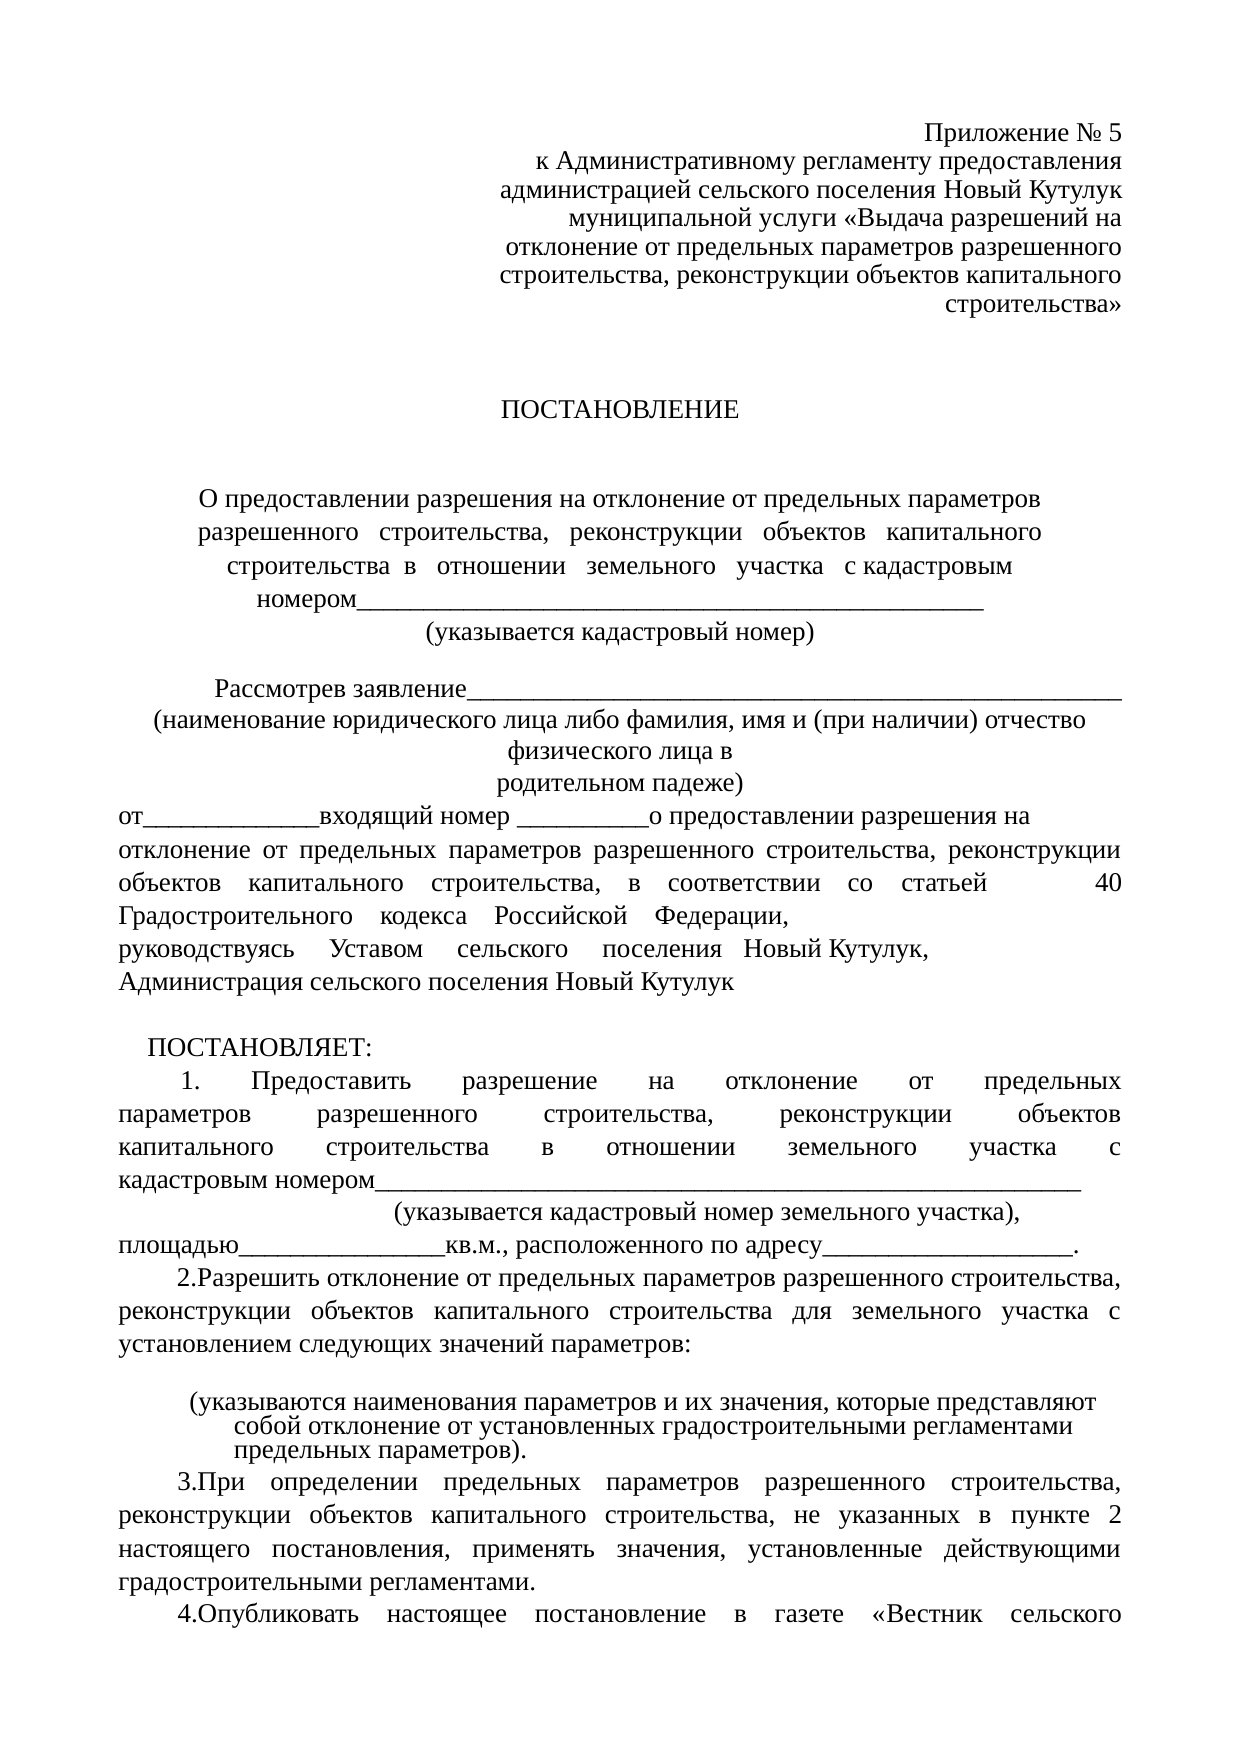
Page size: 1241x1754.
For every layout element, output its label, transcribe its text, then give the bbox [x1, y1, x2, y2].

text ПОСТАНОВЛЯЕТ: [147, 1030, 1122, 1063]
text 3.При определении предельных параметров разрешенного строительства, реконструкции объектов капитального строительства, не указанных в пункте 2 настоящего постановления, применять значения, установленные действующими градостроительными регламентами. [118, 1463, 1122, 1597]
text родительном падеже) [118, 765, 1122, 798]
text (наименование юридического лица либо фамилия, имя и (при наличии) отчество физического лица в [118, 703, 1122, 765]
text 1. Предоставить разрешение на отклонение от предельных параметров разрешенного строительства, реконструкции объектов капитального строительства в отношении земельного участка с кадастровым номером [118, 1063, 1122, 1195]
text Приложение № 5 [118, 118, 1122, 147]
text (указывается кадастровый номер) [118, 615, 1122, 646]
text отклонение от предельных параметров разрешенного строительства, реконструкции объектов капитального строительства, в соответствии со статьей 40 Градостроительного кодекса Российской Федерации, [118, 832, 1122, 931]
text (указываются наименования параметров и их значения, которые представляют собой отклонение от установленных градостроительными регламентами предельных параметров). [189, 1391, 1122, 1463]
text руководствуясь Уставом сельского поселения Новый Кутулук, [118, 931, 1122, 964]
text к Административному регламенту предоставления администрацией сельского поселения Новый Кутулук муниципальной услуги «Выдача разрешений на отклонение от предельных параметров разрешенного строительства, реконструкции объектов капитального строительства» [440, 147, 1122, 318]
text ПОСТАНОВЛЕНИЕ [118, 393, 1122, 425]
text 2.Разрешить отклонение от предельных параметров разрешенного строительства, реконструкции объектов капитального строительства для земельного участка с установлением следующих значений параметров: [118, 1260, 1122, 1359]
text от входящий номер о предоставлении разрешения на [118, 798, 1122, 831]
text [177, 1597, 1122, 1628]
text площадью кв.м., расположенного по адресу . [118, 1227, 1122, 1260]
text Рассмотрев заявление [118, 672, 1122, 703]
text (указывается кадастровый номер земельного участка), [394, 1195, 1122, 1226]
text Администрация сельского поселения Новый Кутулук [118, 964, 1122, 997]
text О предоставлении разрешения на отклонение от предельных параметров разрешенного строительства, реконструкции объектов капитального строительства в отношении земельного участка с кадастровым номером [118, 481, 1122, 615]
